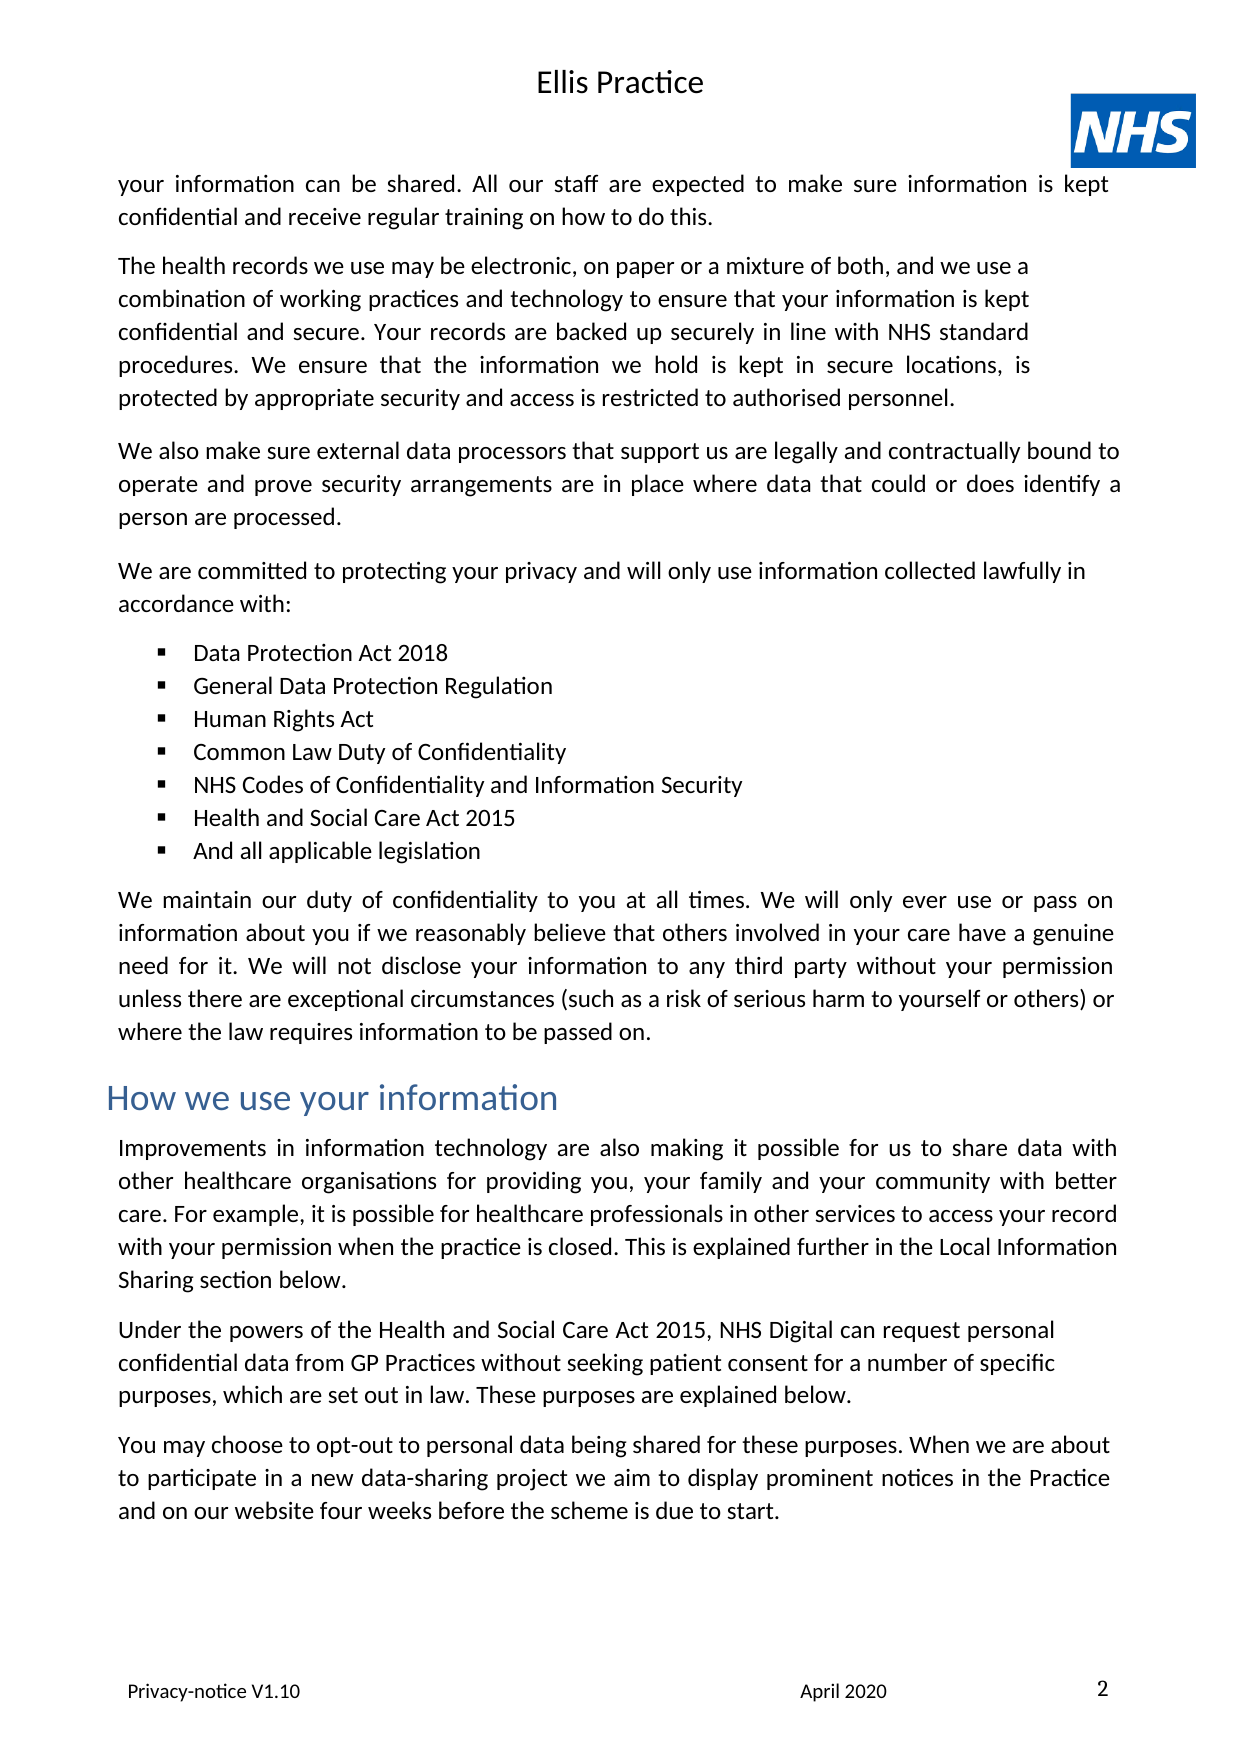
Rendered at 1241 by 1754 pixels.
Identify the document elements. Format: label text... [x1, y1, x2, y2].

text Improvements in information technology are also making it possible for us to share data with other healthcare organisations for providing you, your family and your community with better care. For example, it is possible for healthcare professionals in other services to access your record with your permission when the practice is closed. This is explained further in the Local Information Sharing section below. [118, 1133, 1119, 1295]
list Human Rights Act [156, 703, 1134, 734]
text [118, 168, 1111, 231]
text You may choose to opt-out to personal data being shared for these purposes. When we are about to participate in a new data-sharing project we aim to display prominent notices in the Practice and on our website four weeks before the scheme is due to start. [118, 1429, 1112, 1526]
list NHS Codes of Confidentiality and Information Security [156, 769, 1134, 800]
list And all applicable legislation [156, 835, 1134, 866]
text We maintain our duty of confidentiality to you at all times. We will only ever use or pass on information about you if we reasonably believe that others involved in your care have a genuine need for it. We will not disclose your information to any third party without your permission unless there are exceptional circumstances (such as a risk of serious harm to yourself or others) or where the law requires information to be passed on. [118, 885, 1116, 1047]
picture [1034, 57, 1228, 202]
text The health records we use may be electronic, on paper or a mixture of both, and we use a combination of working practices and technology to ensure that your information is kept confidential and secure. Your records are backed up securely in line with NHS standard procedures. We ensure that the information we hold is kept in secure locations, is protected by appropriate security and access is restricted to authorised personnel. [118, 251, 1032, 413]
list Common Law Duty of Confidentiality [156, 736, 1134, 767]
list General Data Protection Regulation [156, 671, 1134, 701]
subtitle How we use your information [106, 1074, 1134, 1120]
text We are committed to protecting your privacy and will only use information collected lawfully in accordance with: [118, 555, 1087, 618]
text We also make sure external data processors that support us are legally and contractually bound to operate and prove security arrangements are in place where data that could or does identify a person are processed. [118, 435, 1122, 532]
list Health and Social Care Act 2015 [156, 802, 1134, 833]
text Under the powers of the Health and Social Care Act 2015, NHS Digital can request personal confidential data from GP Practices without seeking patient consent for a number of specific purposes, which are set out in law. These purposes are explained below. [118, 1314, 1057, 1410]
list Data Protection Act 2018 [156, 638, 1134, 668]
